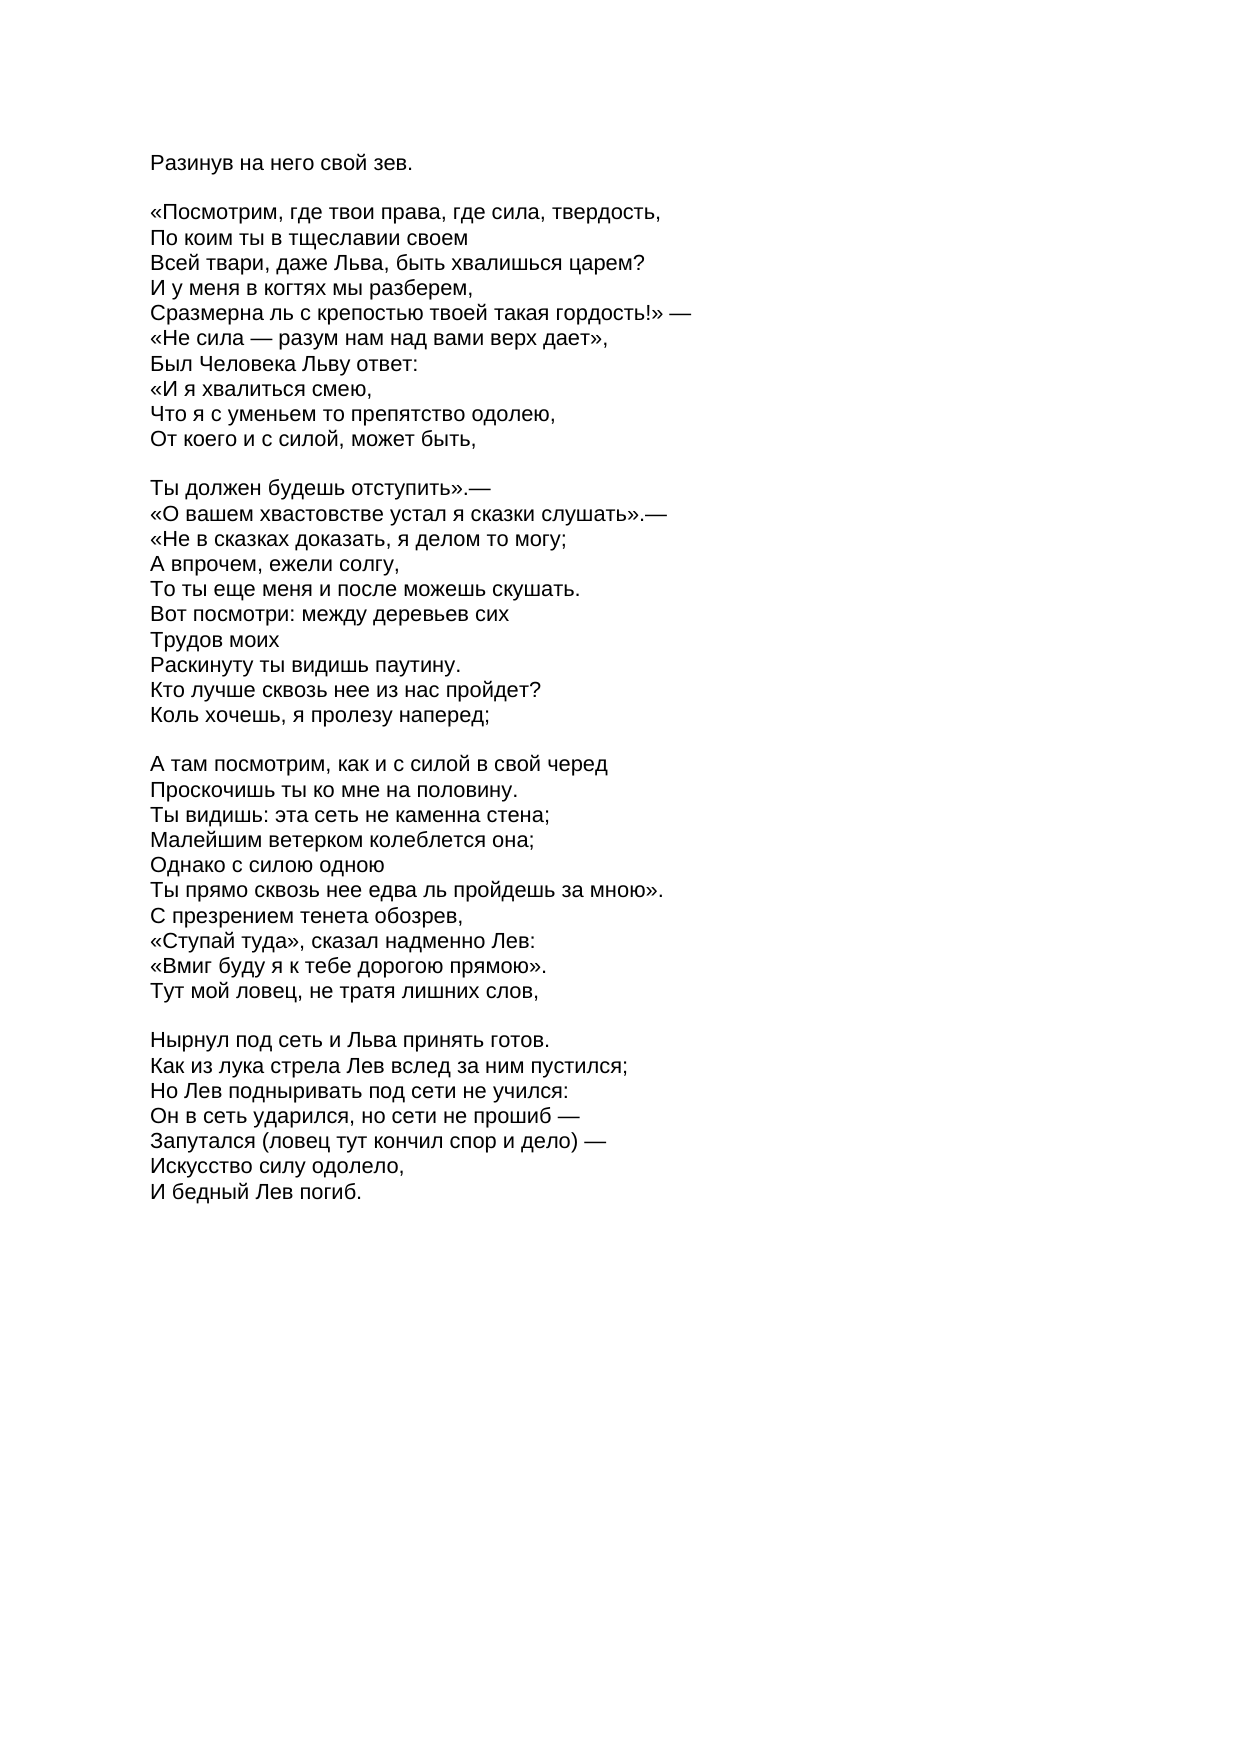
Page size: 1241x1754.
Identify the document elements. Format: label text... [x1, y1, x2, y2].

text А впрочем, ежели солгу,То ты еще меня и после можешь скушать.Вот посмотри: между деревьев сихТрудов моихРаскинуту ты видишь паутину.Кто лучше сквозь нее из нас пройдет?Коль хочешь, я пролезу наперед; [150, 551, 1090, 751]
text «Посмотрим, где твои права, где сила, твердость,По коим ты в тщеславии своемВсей твари, даже Льва, быть хвалишься царем?И у меня в когтях мы разберем,Сразмерна ль с крепостью твоей такая гордость!» —«Не сила — разум нам над вами верх дает»,Был Человека Льву ответ:«И я хвалиться смею,Что я с уменьем то препятство одолею,От коего и с силой, может быть, [150, 175, 1090, 475]
text Ты должен будешь отступить».—«О вашем хвастовстве устал я сказки слушать».—«Не в сказках доказать, я делом то могу; [150, 475, 1090, 551]
text А там посмотрим, как и с силой в свой чередПроскочишь ты ко мне на половину.Ты видишь: эта сеть не каменна стена;Малейшим ветерком колеблется она;Однако с силою одноюТы прямо сквозь нее едва ль пройдешь за мною».С презрением тенета обозрев,«Ступай туда», сказал надменно Лев:«Вмиг буду я к тебе дорогою прямою».Тут мой ловец, не тратя лишних слов, [150, 751, 1090, 1027]
text Нырнул под сеть и Льва принять готов.Как из лука стрела Лев вслед за ним пустился;Но Лев подныривать под сети не учился:Он в сеть ударился, но сети не прошиб —Запутался (ловец тут кончил спор и дело) —Искусство силу одолело,И бедный Лев погиб. [150, 1027, 1090, 1204]
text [150, 150, 1090, 175]
